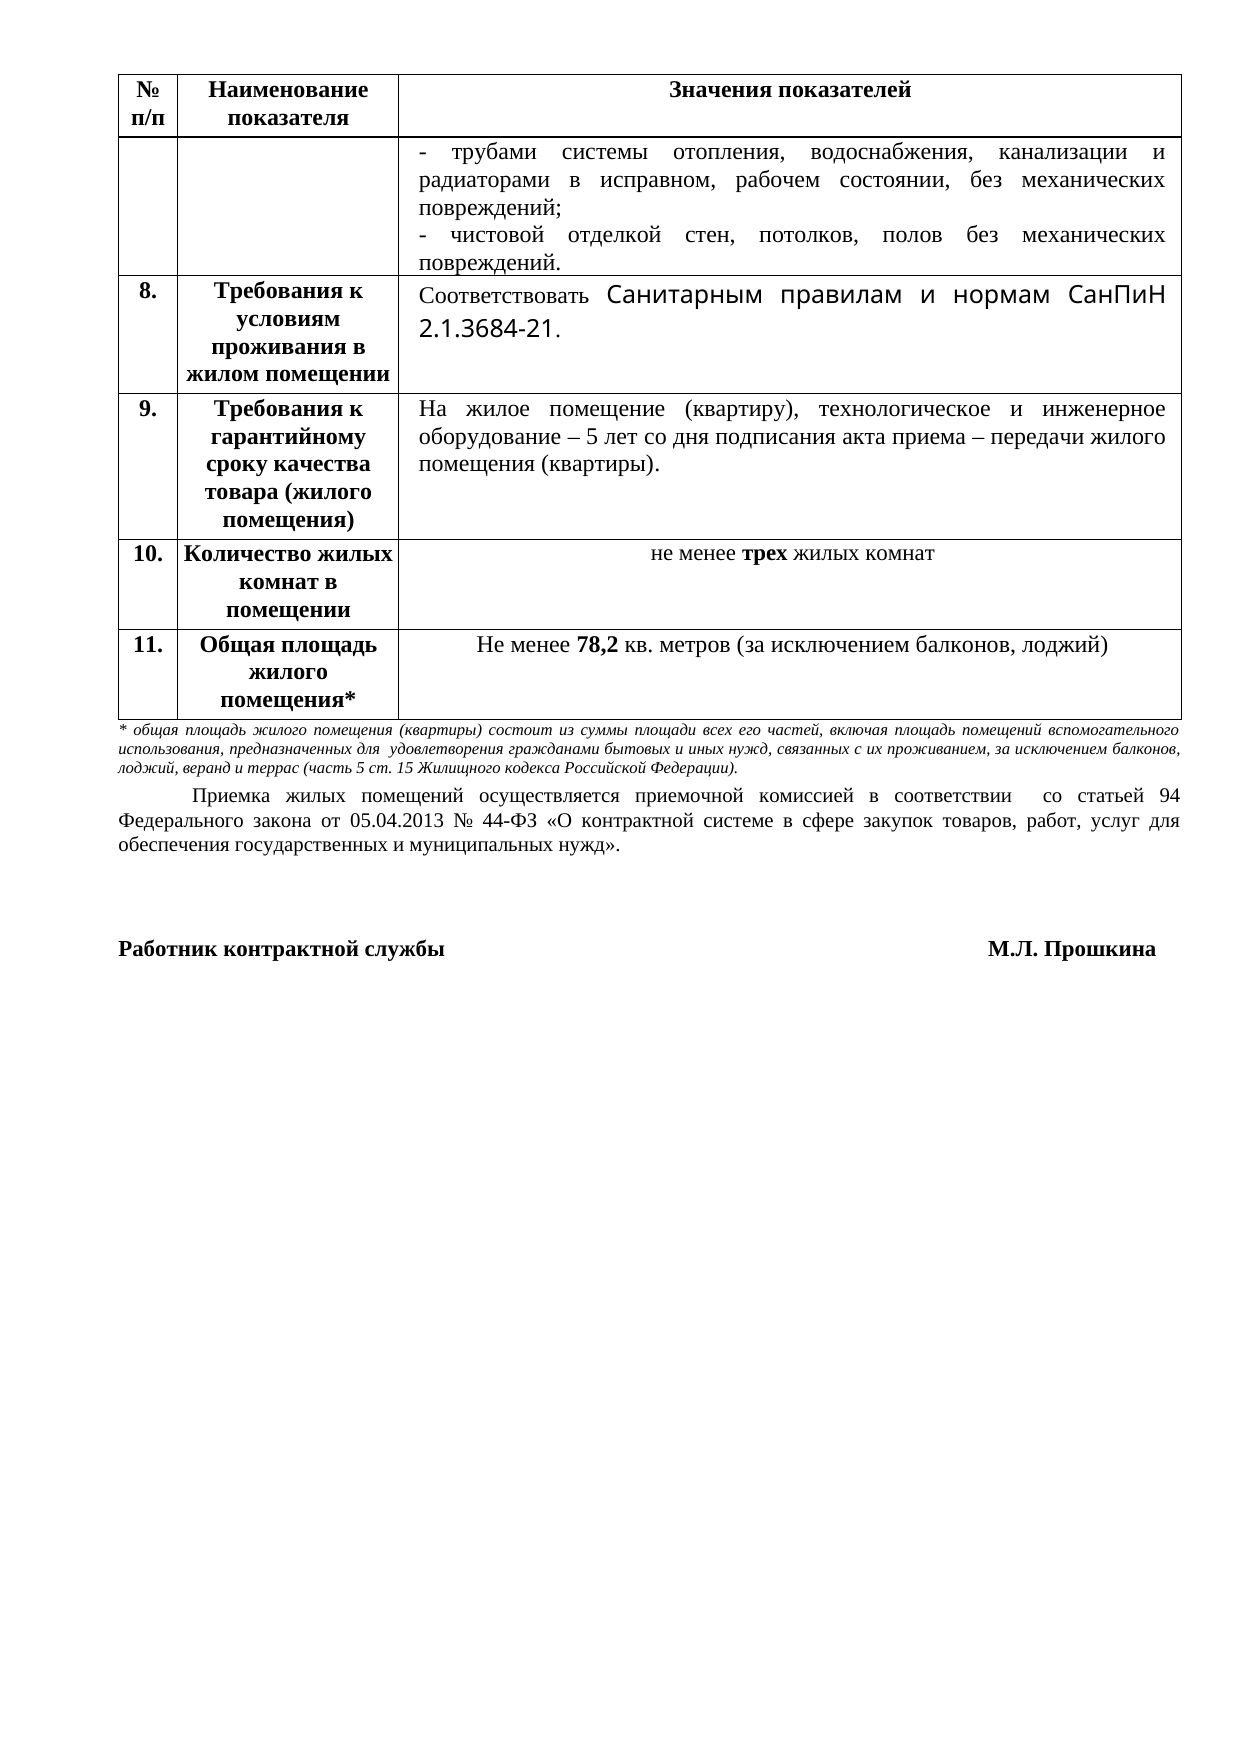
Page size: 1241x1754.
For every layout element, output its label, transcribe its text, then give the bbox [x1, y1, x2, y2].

text Работник контрактной службы М.Л. Прошкина [118, 935, 1181, 961]
table_cell Не менее 78,2 кв. метров (за исключением балконов, лоджий) [399, 630, 1181, 719]
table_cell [399, 138, 1181, 275]
text Приемка жилых помещений осуществляется приемочной комиссией в соответствии со статьей 94 Федерального закона от 05.04.2013 № 44-ФЗ «О контрактной системе в сфере закупок товаров, работ, услуг для обеспечения государственных и муниципальных нужд». [118, 783, 1181, 856]
table_cell 11. [119, 630, 177, 719]
table_cell Общая площадь жилого помещения* [178, 630, 398, 719]
table_header № п/п [119, 75, 177, 136]
table_cell не менее трех жилых комнат [399, 540, 1181, 628]
table_header Наименование показателя [178, 75, 398, 136]
table_cell 8. [119, 276, 177, 393]
table_cell 9. [119, 394, 177, 538]
table_cell 10. [119, 540, 177, 628]
table_cell На жилое помещение (квартиру), технологическое и инженерное оборудование – 5 лет со дня подписания акта приема – передачи жилого помещения (квартиры). [399, 394, 1181, 538]
text * общая площадь жилого помещения (квартиры) состоит из суммы площади всех его частей, включая площадь помещений вспомогательного использования, предназначенных для удовлетворения гражданами бытовых и иных нужд, связанных с их проживанием, за исключением балконов, лоджий, веранд и террас (часть 5 ст. 15 Жилищного кодекса Российской Федерации). [118, 720, 1181, 777]
table_cell 7. [119, 138, 177, 275]
table_header Значения показателей [399, 75, 1181, 136]
table_cell Соответствовать Санитарным правилам и нормам СанПиН 2.1.3684-21. [399, 276, 1181, 393]
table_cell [178, 138, 398, 275]
table_cell Требования к условиям проживания в жилом помещении [178, 276, 398, 393]
table_cell Количество жилых комнат в помещении [178, 540, 398, 628]
table_cell Требования к гарантийному сроку качества товара (жилого помещения) [178, 394, 398, 538]
